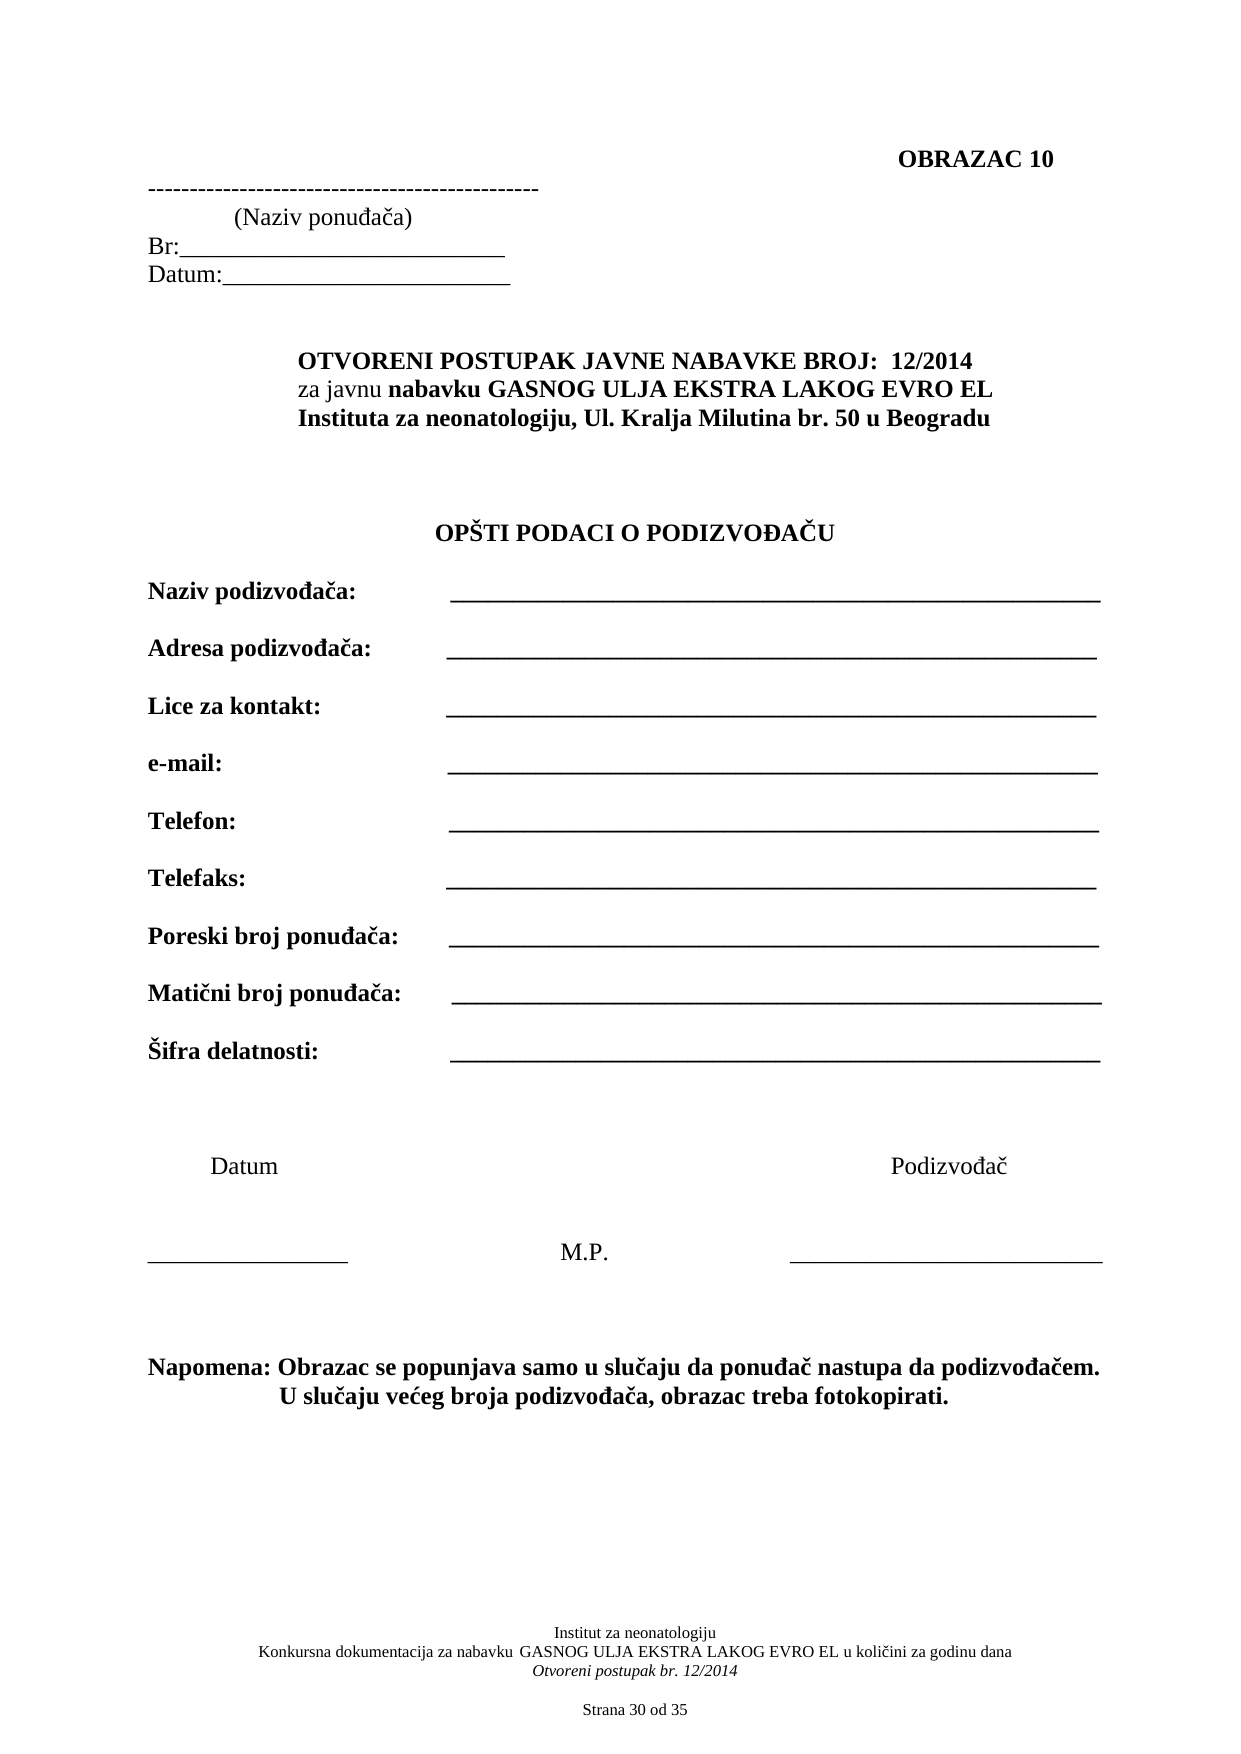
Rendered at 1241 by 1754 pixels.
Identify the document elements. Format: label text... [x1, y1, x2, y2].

text (Naziv ponuđača) [148, 202, 1122, 231]
text OBRAZAC 10 [148, 144, 1122, 173]
text Datum:_______________________ [148, 259, 1122, 288]
text Telefaks: ____________________________________________________ [148, 863, 1122, 892]
text Br:__________________________ [148, 231, 1122, 259]
text e-mail: ____________________________________________________ [148, 748, 1122, 777]
text ________________ M.P. _________________________ [148, 1237, 1122, 1266]
text Lice za kontakt: ____________________________________________________ [148, 691, 1122, 719]
text za javnu nabavku GASNOG ULJA EKSTRA LAKOG EVRO EL [223, 374, 1122, 403]
text U slučaju većeg broja podizvođača, obrazac treba fotokopirati. [148, 1381, 1122, 1409]
text Poreski broj ponuđača: ____________________________________________________ [148, 921, 1122, 949]
text Adresa podizvođača: ____________________________________________________ [148, 633, 1122, 662]
text Datum Podizvođač [148, 1151, 1122, 1179]
text OTVORENI POSTUPAK JAVNE NABAVKE BROJ: 12/2014 [148, 346, 1122, 374]
text Napomena: Obrazac se popunjava samo u slučaju da ponuđač nastupa da podizvođačem. [148, 1352, 1122, 1381]
text Matični broj ponuđača: ____________________________________________________ [148, 978, 1122, 1007]
text Instituta za neonatologiju, Ul. Kralja Milutina br. 50 u Beogradu [223, 403, 1122, 432]
text Šifra delatnosti: ____________________________________________________ [148, 1036, 1122, 1064]
text Telefon: ____________________________________________________ [148, 806, 1122, 834]
text ----------------------------------------------- [148, 173, 1122, 202]
text OPŠTI PODACI O PODIZVOĐAČU [148, 518, 1122, 547]
text Naziv podizvođača: ____________________________________________________ [148, 576, 1122, 604]
